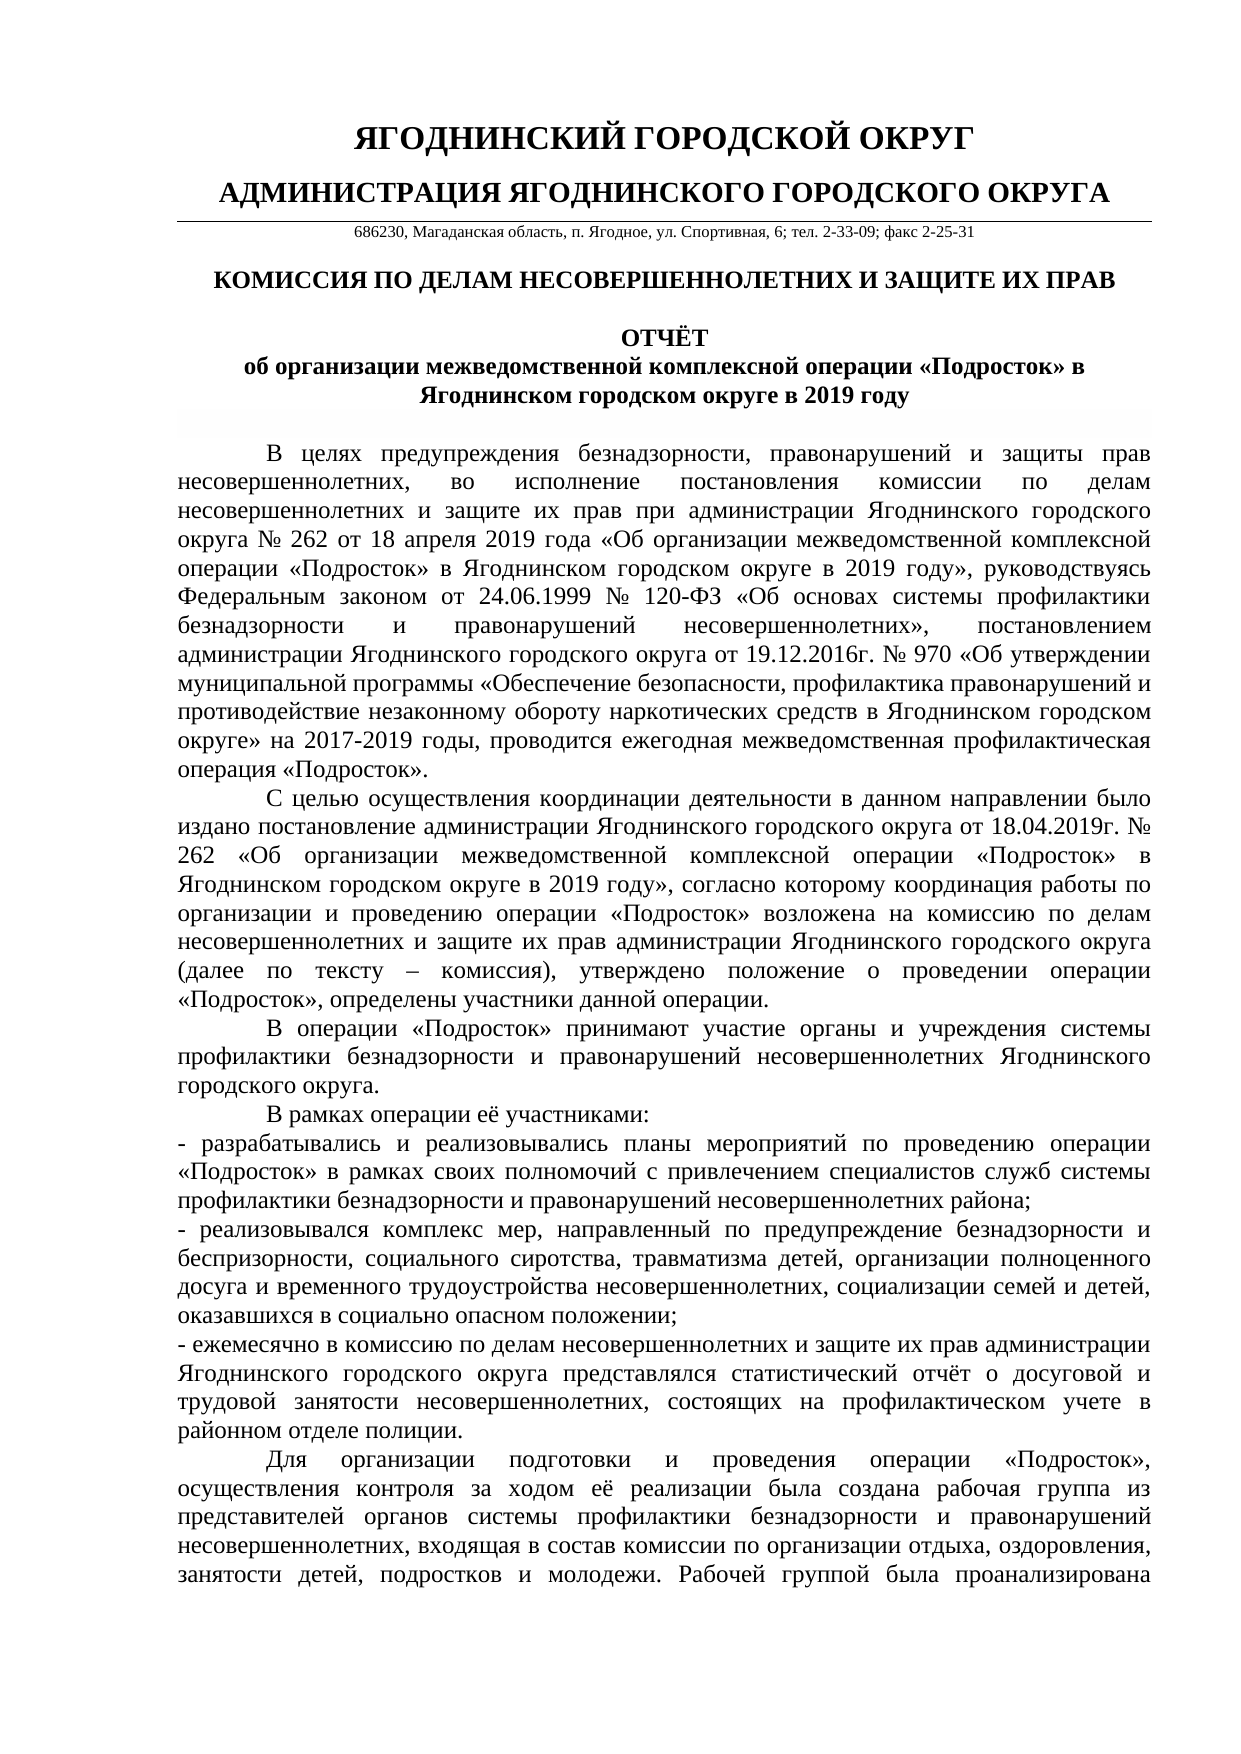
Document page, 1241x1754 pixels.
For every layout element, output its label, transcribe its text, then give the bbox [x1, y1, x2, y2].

text - разрабатывались и реализовывались планы мероприятий по проведению операции «Подросток» в рамках своих полномочий с привлечением специалистов служб системы профилактики безнадзорности и правонарушений несовершеннолетних района; [177, 1128, 1152, 1214]
text - реализовывался комплекс мер, направленный по предупреждение безнадзорности и беспризорности, социального сиротства, травматизма детей, организации полноценного досуга и временного трудоустройства несовершеннолетних, социализации семей и детей, оказавшихся в социально опасном положении; [177, 1214, 1152, 1329]
text В операции «Подросток» принимают участие органы и учреждения системы профилактики безнадзорности и правонарушений несовершеннолетних Ягоднинского городского округа. [177, 1013, 1152, 1099]
text В рамках операции её участниками: [177, 1099, 1152, 1128]
text АДМИНИСТРАЦИЯ ЯГОДНИНСКОГО ГОРОДСКОГО ОКРУГА [177, 176, 1152, 209]
text В целях предупреждения безнадзорности, правонарушений и защиты прав несовершеннолетних, во исполнение постановления комиссии по делам несовершеннолетних и защите их прав при администрации Ягоднинского городского округа № 262 от 18 апреля 2019 года «Об организации межведомственной комплексной операции «Подросток» в Ягоднинском городском округе в 2019 году», руководствуясь Федеральным законом от 24.06.1999 № 120-ФЗ «Об основах системы профилактики безнадзорности и правонарушений несовершеннолетних», постановлением администрации Ягоднинского городского округа от 19.12.2016г. № 970 «Об утверждении муниципальной программы «Обеспечение безопасности, профилактика правонарушений и противодействие незаконному обороту наркотических средств в Ягоднинском городском округе» на 2017-2019 годы, проводится ежегодная межведомственная профилактическая операция «Подросток». [177, 438, 1152, 783]
text об организации межведомственной комплексной операции «Подросток» в Ягоднинском городском округе в 2019 году [177, 351, 1152, 409]
text ОТЧЁТ [177, 323, 1152, 351]
text С целью осуществления координации деятельности в данном направлении было издано постановление администрации Ягоднинского городского округа от 18.04.2019г. № 262 «Об организации межведомственной комплексной операции «Подросток» в Ягоднинском городском округе в 2019 году», согласно которому координация работы по организации и проведению операции «Подросток» возложена на комиссию по делам несовершеннолетних и защите их прав администрации Ягоднинского городского округа (далее по тексту – комиссия), утверждено положение о проведении операции «Подросток», определены участники данной операции. [177, 783, 1152, 1013]
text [177, 1444, 1152, 1588]
text 686230, Магаданская область, п. Ягодное, ул. Спортивная, 6; тел. 2-33-09; факс 2-25-31 [177, 222, 1152, 241]
text ЯГОДНИНСКИЙ ГОРОДСКОЙ ОКРУГ [177, 118, 1152, 156]
text КОМИССИЯ ПО ДЕЛАМ НЕСОВЕРШЕННОЛЕТНИХ И ЗАЩИТЕ ИХ ПРАВ [177, 265, 1152, 294]
text - ежемесячно в комиссию по делам несовершеннолетних и защите их прав администрации Ягоднинского городского округа представлялся статистический отчёт о досуговой и трудовой занятости несовершеннолетних, состоящих на профилактическом учете в районном отделе полиции. [177, 1329, 1152, 1444]
